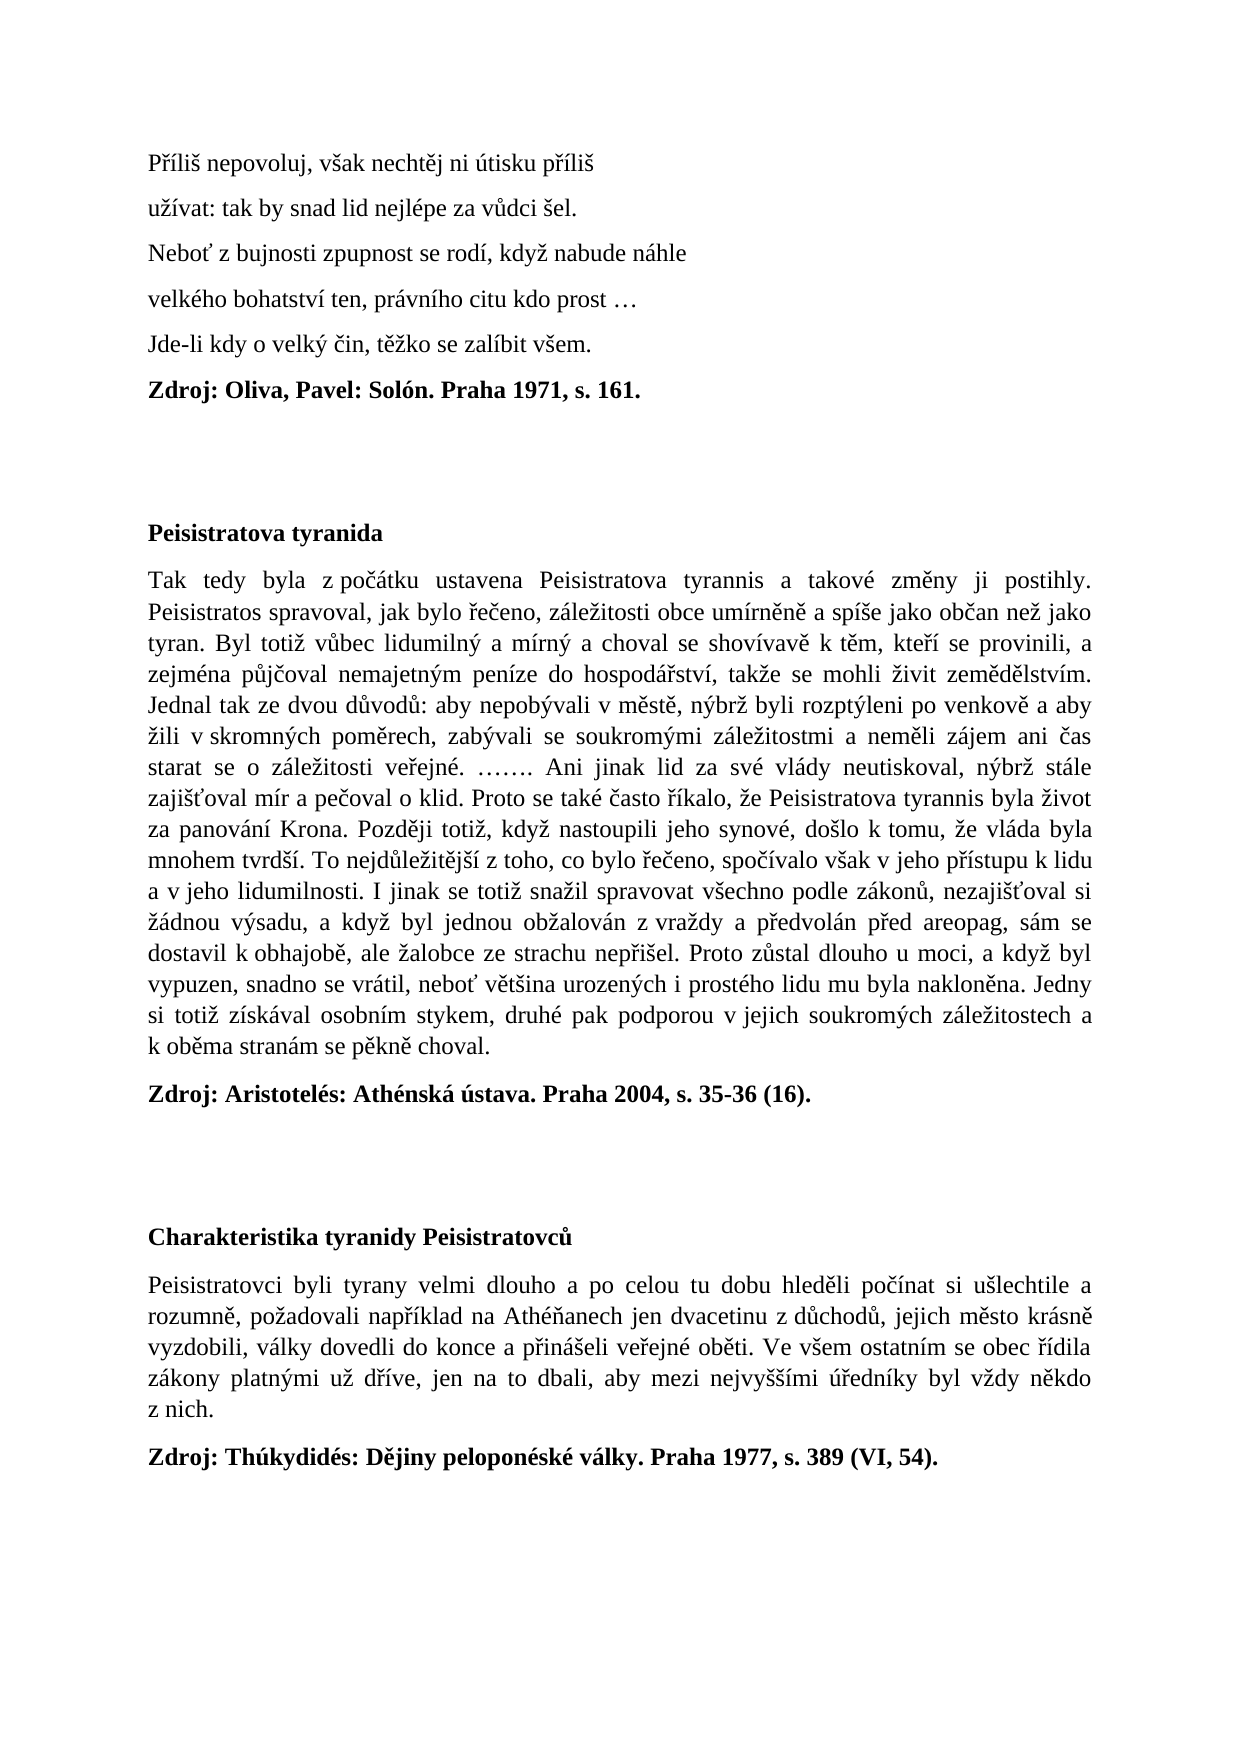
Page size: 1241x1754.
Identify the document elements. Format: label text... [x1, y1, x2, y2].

text Tak tedy byla z počátku ustavena Peisistratova tyrannis a takové změny ji postihly. Peisistratos spravoval, jak bylo řečeno, záležitosti obce umírněně a spíše jako občan než jako tyran. Byl totiž vůbec lidumilný a mírný a choval se shovívavě k těm, kteří se provinili, a zejména půjčoval nemajetným peníze do hospodářství, takže se mohli živit zemědělstvím. Jednal tak ze dvou důvodů: aby nepobývali v městě, nýbrž byli rozptýleni po venkově a aby žili v skromných poměrech, zabývali se soukromými záležitostmi a neměli zájem ani čas starat se o záležitosti veřejné. ……. Ani jinak lid za své vlády neutiskoval, nýbrž stále zajišťoval mír a pečoval o klid. Proto se také často říkalo, že Peisistratova tyrannis byla život za panování Krona. Později totiž, když nastoupili jeho synové, došlo k tomu, že vláda byla mnohem tvrdší. To nejdůležitější z toho, co bylo řečeno, spočívalo však v jeho přístupu k lidu a v jeho lidumilnosti. I jinak se totiž snažil spravovat všechno podle zákonů, nezajišťoval si žádnou výsadu, a když byl jednou obžalován z vraždy a předvolán před areopag, sám se dostavil k obhajobě, ale žalobce ze strachu nepřišel. Proto zůstal dlouho u moci, a když byl vypuzen, snadno se vrátil, neboť většina urozených i prostého lidu mu byla nakloněna. Jedny si totiž získával osobním stykem, druhé pak podporou v jejich soukromých záležitostech a k oběma stranám se pěkně choval. [148, 566, 1093, 1060]
text Příliš nepovoluj, však nechtěj ni útisku příliš [148, 148, 1093, 176]
text velkého bohatství ten, právního citu kdo prost … [148, 284, 1093, 313]
text Peisistratova tyranida [148, 518, 1093, 547]
text Jde-li kdy o velký čin, těžko se zalíbit všem. [148, 329, 1093, 358]
text Peisistratovci byli tyrany velmi dlouho a po celou tu dobu hleděli počínat si ušlechtile a rozumně, požadovali například na Athéňanech jen dvacetinu z důchodů, jejich město krásně vyzdobili, války dovedli do konce a přinášeli veřejné oběti. Ve všem ostatním se obec řídila zákony platnými už dříve, jen na to dbali, aby mezi nejvyššími úředníky byl vždy někdo z nich. [148, 1270, 1093, 1423]
text Zdroj: Thúkydidés: Dějiny peloponéské války. Praha 1977, s. 389 (VI, 54). [148, 1442, 1093, 1470]
text užívat: tak by snad lid nejlépe za vůdci šel. [148, 193, 1093, 222]
text Zdroj: Oliva, Pavel: Solón. Praha 1971, s. 161. [148, 375, 1093, 403]
text Zdroj: Aristotelés: Athénská ústava. Praha 2004, s. 35-36 (16). [148, 1079, 1093, 1108]
text Neboť z bujnosti zpupnost se rodí, když nabude náhle [148, 238, 1093, 267]
text Charakteristika tyranidy Peisistratovců [148, 1222, 1093, 1251]
